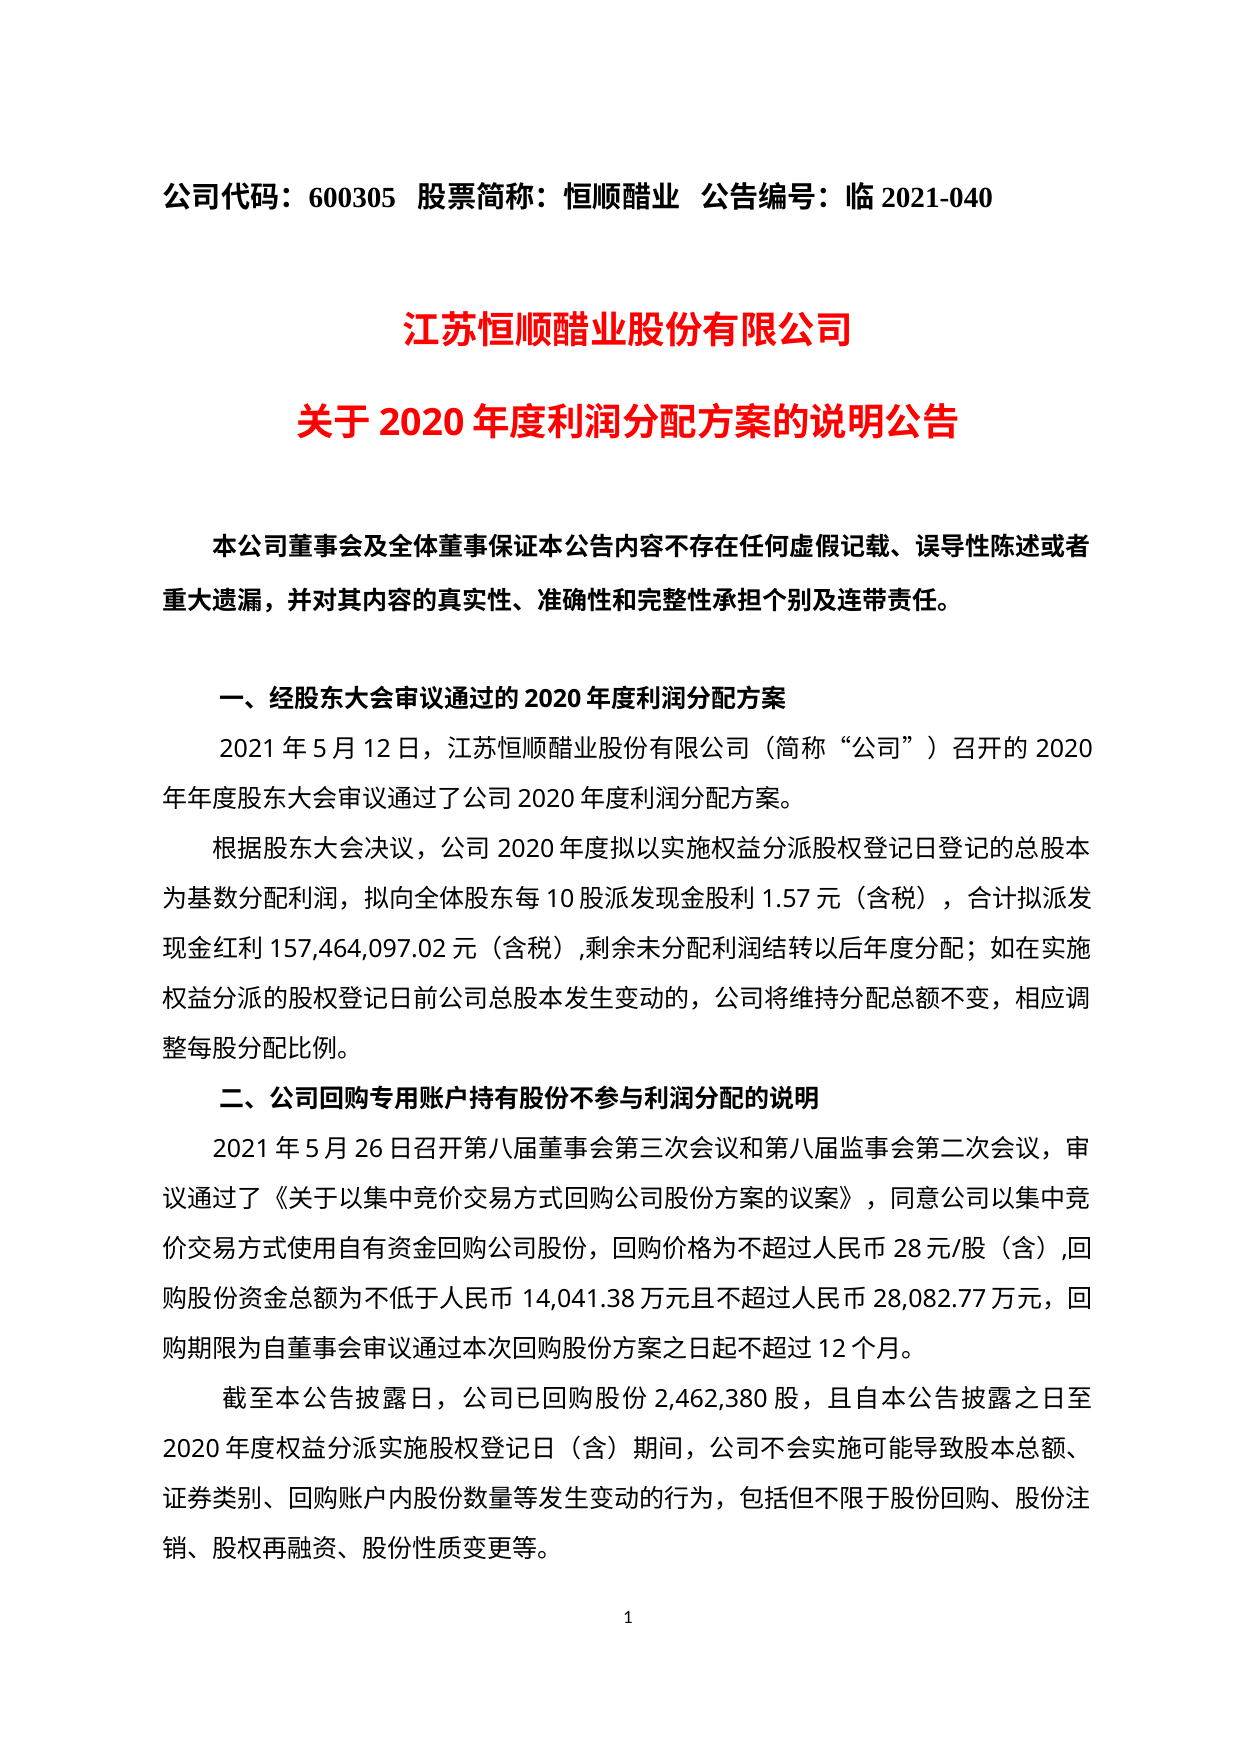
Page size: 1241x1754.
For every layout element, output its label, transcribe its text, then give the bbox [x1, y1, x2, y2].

text 公司代码：600305 股票简称：恒顺醋业 公告编号：临2021-040 [162, 162, 1093, 227]
text 根据股东大会决议，公司2020年度拟以实施权益分派股权登记日登记的总股本为基数分配利润，拟向全体股东每10股派发现金股利1.57元（含税），合计拟派发现金红利157,464,097.02元（含税）,剩余未分配利润结转以后年度分配；如在实施权益分派的股权登记日前公司总股本发生变动的，公司将维持分配总额不变，相应调整每股分配比例。 [162, 817, 1093, 1067]
text 2021年5月12日，江苏恒顺醋业股份有限公司（简称“公司”）召开的2020年年度股东大会审议通过了公司2020年度利润分配方案。 [162, 717, 1093, 817]
text 江苏恒顺醋业股份有限公司 [162, 295, 1093, 360]
text 一、经股东大会审议通过的2020年度利润分配方案 [162, 667, 1093, 717]
text 2021年5月26日召开第八届董事会第三次会议和第八届监事会第二次会议，审议通过了《关于以集中竞价交易方式回购公司股份方案的议案》，同意公司以集中竞价交易方式使用自有资金回购公司股份，回购价格为不超过人民币28元/股（含）,回购股份资金总额为不低于人民币14,041.38万元且不超过人民币28,082.77万元，回购期限为自董事会审议通过本次回购股份方案之日起不超过12个月。 [162, 1117, 1093, 1367]
text 截至本公告披露日，公司已回购股份2,462,380股，且自本公告披露之日至2020年度权益分派实施股权登记日（含）期间，公司不会实施可能导致股本总额、证券类别、回购账户内股份数量等发生变动的行为，包括但不限于股份回购、股份注销、股权再融资、股份性质变更等。 [162, 1367, 1093, 1567]
text 二、公司回购专用账户持有股份不参与利润分配的说明 [162, 1067, 1093, 1117]
text 关于2020年度利润分配方案的说明公告 [162, 387, 1093, 452]
text 本公司董事会及全体董事保证本公告内容不存在任何虚假记载、误导性陈述或者重大遗漏，并对其内容的真实性、准确性和完整性承担个别及连带责任。 [162, 526, 1093, 617]
